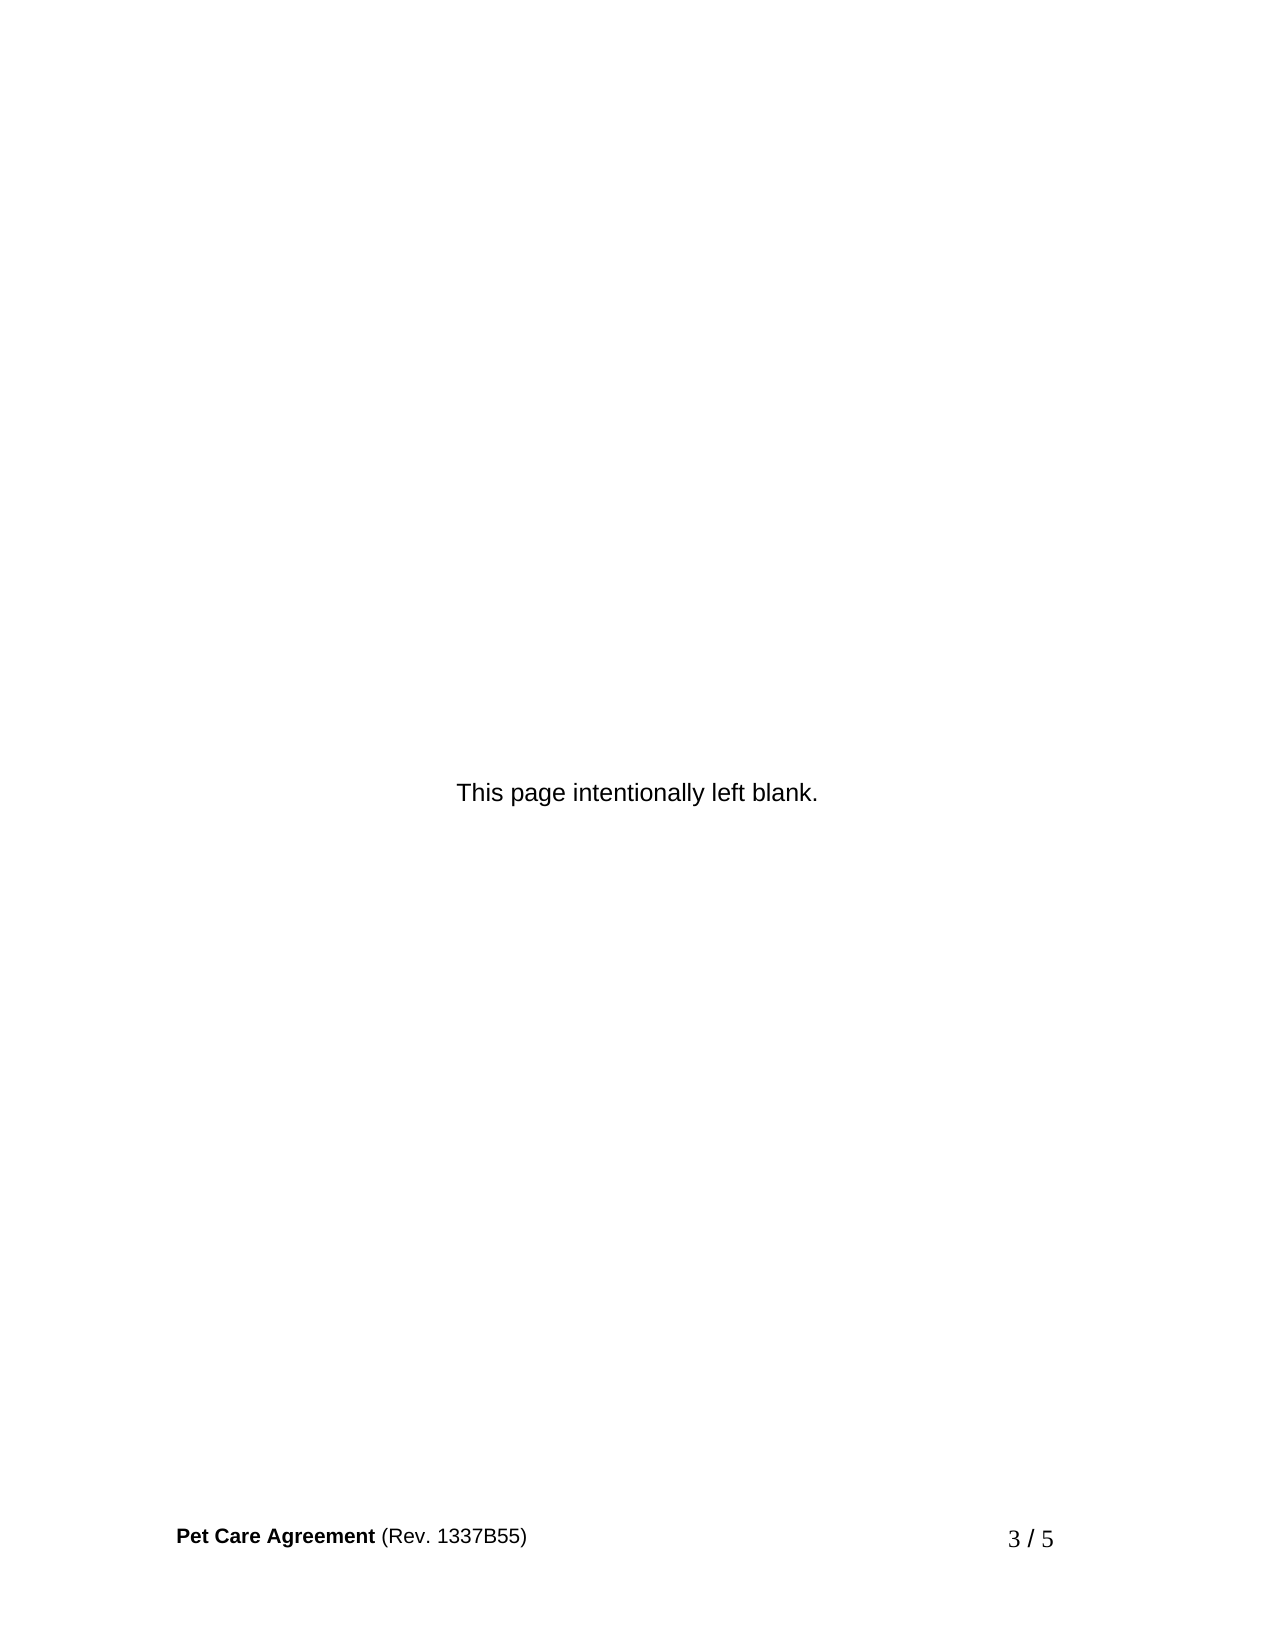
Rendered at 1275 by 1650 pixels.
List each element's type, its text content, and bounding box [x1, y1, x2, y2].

text This page intentionally left blank. [187, 150, 1087, 806]
